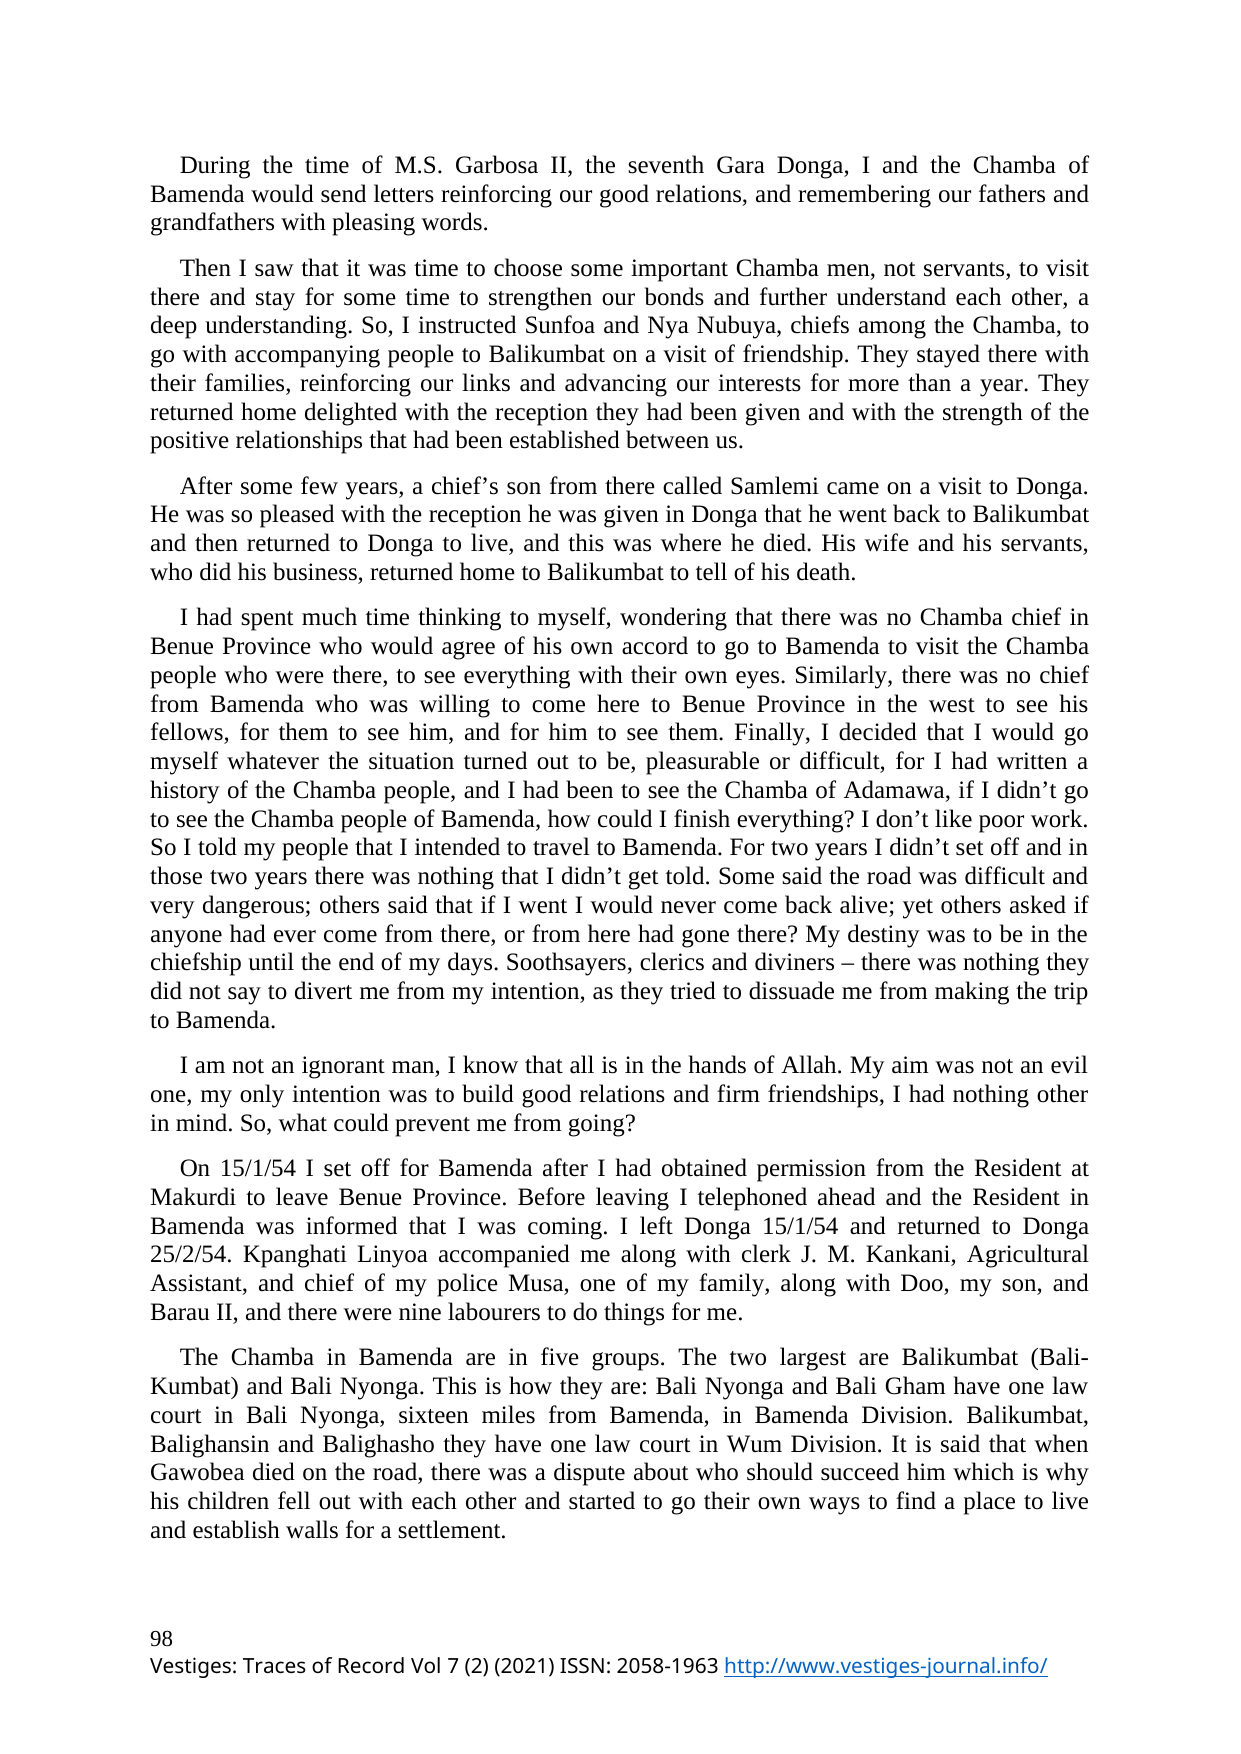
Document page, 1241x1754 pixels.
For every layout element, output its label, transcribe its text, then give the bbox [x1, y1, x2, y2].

text During the time of M.S. Garbosa II, the seventh Gara Donga, I and the Chamba of Bamenda would send letters reinforcing our good relations, and remembering our fathers and grandfathers with pleasing words. [150, 150, 1090, 236]
text The Chamba in Bamenda are in five groups. The two largest are Balikumbat (Bali-Kumbat) and Bali Nyonga. This is how they are: Bali Nyonga and Bali Gham have one law court in Bali Nyonga, sixteen miles from Bamenda, in Bamenda Division. Balikumbat, Balighansin and Balighasho they have one law court in Wum Division. It is said that when Gawobea died on the road, there was a dispute about who should succeed him which is why his children fell out with each other and started to go their own ways to find a place to live and establish walls for a settlement. [150, 1342, 1090, 1544]
text After some few years, a chief’s son from there called Samlemi came on a visit to Donga. He was so pleased with the reception he was given in Donga that he went back to Balikumbat and then returned to Donga to live, and this was where he died. His wife and his servants, who did his business, returned home to Balikumbat to tell of his death. [150, 471, 1090, 586]
text I am not an ignorant man, I know that all is in the hands of Allah. My aim was not an evil one, my only intention was to build good relations and firm friendships, I had nothing other in mind. So, what could prevent me from going? [150, 1050, 1090, 1137]
text I had spent much time thinking to myself, wondering that there was no Chamba chief in Benue Province who would agree of his own accord to go to Bamenda to visit the Chamba people who were there, to see everything with their own eyes. Similarly, there was no chief from Bamenda who was willing to come here to Benue Province in the west to see his fellows, for them to see him, and for him to see them. Finally, I decided that I would go myself whatever the situation turned out to be, pleasurable or difficult, for I had written a history of the Chamba people, and I had been to see the Chamba of Adamawa, if I didn’t go to see the Chamba people of Bamenda, how could I finish everything? I don’t like poor work. So I told my people that I intended to travel to Bamenda. For two years I didn’t set off and in those two years there was nothing that I didn’t get told. Some said the road was difficult and very dangerous; others said that if I went I would never come back alive; yet others asked if anyone had ever come from there, or from here had gone there? My destiny was to be in the chiefship until the end of my days. Soothsayers, clerics and diviners – there was nothing they did not say to divert me from my intention, as they tried to dissuade me from making the trip to Bamenda. [150, 602, 1090, 1034]
text Then I saw that it was time to choose some important Chamba men, not servants, to visit there and stay for some time to strengthen our bonds and further understand each other, a deep understanding. So, I instructed Sunfoa and Nya Nubuya, chiefs among the Chamba, to go with accompanying people to Balikumbat on a visit of friendship. They stayed there with their families, reinforcing our links and advancing our interests for more than a year. They returned home delighted with the reception they had been given and with the strength of the positive relationships that had been established between us. [150, 253, 1090, 454]
text On 15/1/54 I set off for Bamenda after I had obtained permission from the Resident at Makurdi to leave Benue Province. Before leaving I telephoned ahead and the Resident in Bamenda was informed that I was coming. I left Donga 15/1/54 and returned to Donga 25/2/54. Kpanghati Linyoa accompanied me along with clerk J. M. Kankani, Agricultural Assistant, and chief of my police Musa, one of my family, along with Doo, my son, and Barau II, and there were nine labourers to do things for me. [150, 1153, 1090, 1326]
